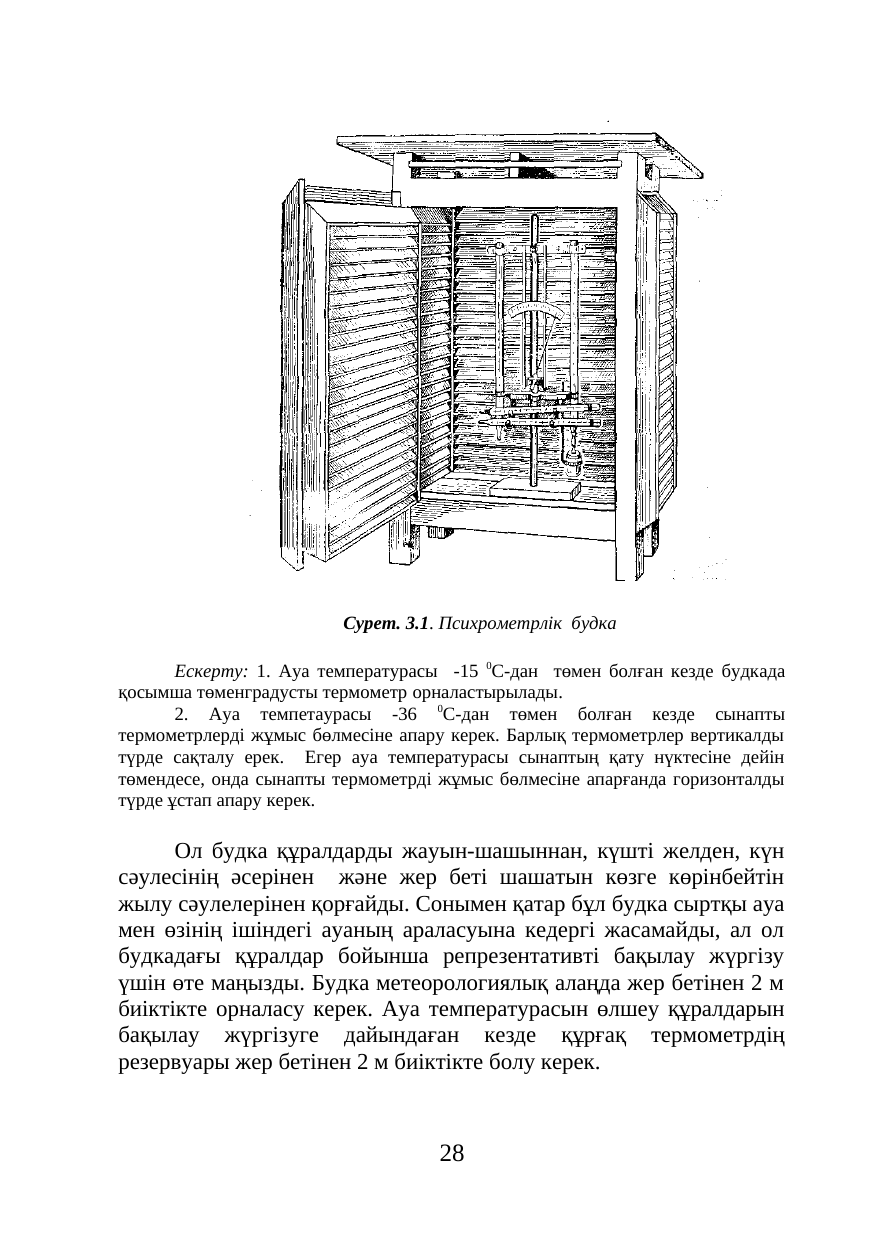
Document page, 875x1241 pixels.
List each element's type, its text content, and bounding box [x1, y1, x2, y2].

text 2. Ауа темпетаурасы -36 0С-дан төмен болған кезде сынапты термометрлерді жұмыс бөлмесіне апару керек. Барлық термометрлер вертикалды түрде сақталу ерек. Егер ауа температурасы сынаптың қату нүктесіне дейін төмендесе, онда сынапты термометрді жұмыс бөлмесіне апарғанда горизонталды түрде ұстап апару керек. [118, 703, 785, 811]
picture [232, 118, 728, 586]
text Ескерту: 1. Ауа температурасы -15 0С-дан төмен болған кезде будкада қосымша төменградусты термометр орналастырылады. [118, 660, 785, 703]
text Ол будка құралдарды жауын-шашыннан, күшті желден, күн сәулесінің әсерінен және жер беті шашатын көзге көрінбейтін жылу сәулелерінен қорғайды. Сонымен қатар бұл будка сыртқы ауа мен өзінің ішіндегі ауаның араласуына кедергі жасамайды, ал ол будкадағы құралдар бойынша репрезентативті бақылау жүргізу үшін өте маңызды. Будка метеорологиялық алаңда жер бетінен 2 м биіктікте орналасу керек. Ауа температурасын өлшеу құралдарын бақылау жүргізуге дайындаған кезде құрғақ термометрдің резервуары жер бетінен 2 м биіктікте болу керек. [118, 837, 785, 1074]
text Сурет. 3.1. Психрометрлік будка [118, 612, 785, 633]
